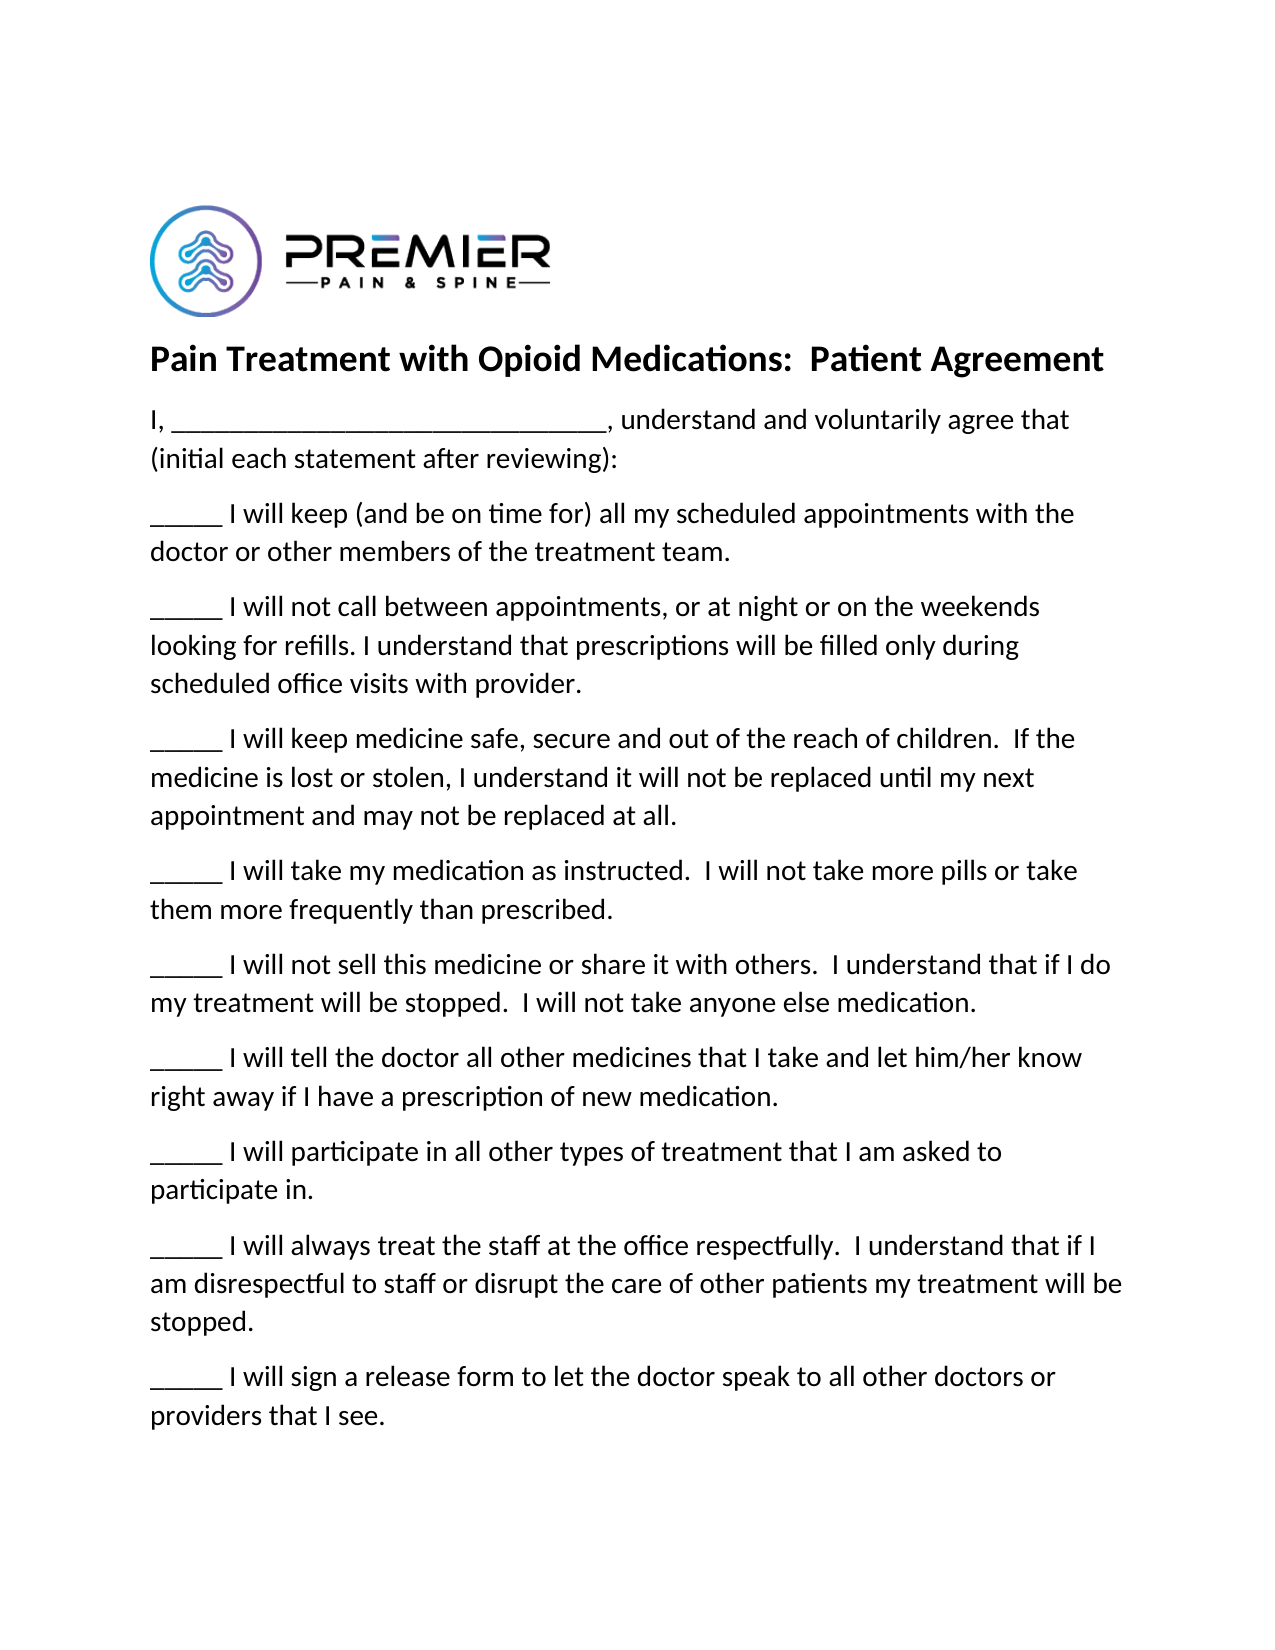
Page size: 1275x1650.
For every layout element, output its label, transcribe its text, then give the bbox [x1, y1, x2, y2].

text _____ I will take my medication as instructed. I will not take more pills or take them more frequently than prescribed. [150, 852, 1125, 926]
text _____ I will not sell this medicine or share it with others. I understand that if I do my treatment will be stopped. I will not take anyone else medication. [150, 946, 1125, 1020]
text I, ______________________________, understand and voluntarily agree that (initial each statement after reviewing): [150, 401, 1125, 475]
text Pain Treatment with Opioid Medications: Patient Agreement [150, 335, 1125, 381]
text _____ I will not call between appointments, or at night or on the weekends looking for refills. I understand that prescriptions will be filled only during scheduled office visits with provider. [150, 588, 1125, 701]
picture [150, 205, 550, 317]
text _____ I will keep (and be on time for) all my scheduled appointments with the doctor or other members of the treatment team. [150, 495, 1125, 569]
text _____ I will participate in all other types of treatment that I am asked to participate in. [150, 1133, 1125, 1207]
text _____ I will tell the doctor all other medicines that I take and let him/her know right away if I have a prescription of new medication. [150, 1039, 1125, 1113]
text _____ I will keep medicine safe, secure and out of the reach of children. If the medicine is lost or stolen, I understand it will not be replaced until my next appointment and may not be replaced at all. [150, 720, 1125, 833]
text _____ I will sign a release form to let the doctor speak to all other doctors or providers that I see. [150, 1358, 1125, 1433]
text _____ I will always treat the staff at the office respectfully. I understand that if I am disrespectful to staff or disrupt the care of other patients my treatment will be stopped. [150, 1227, 1125, 1339]
